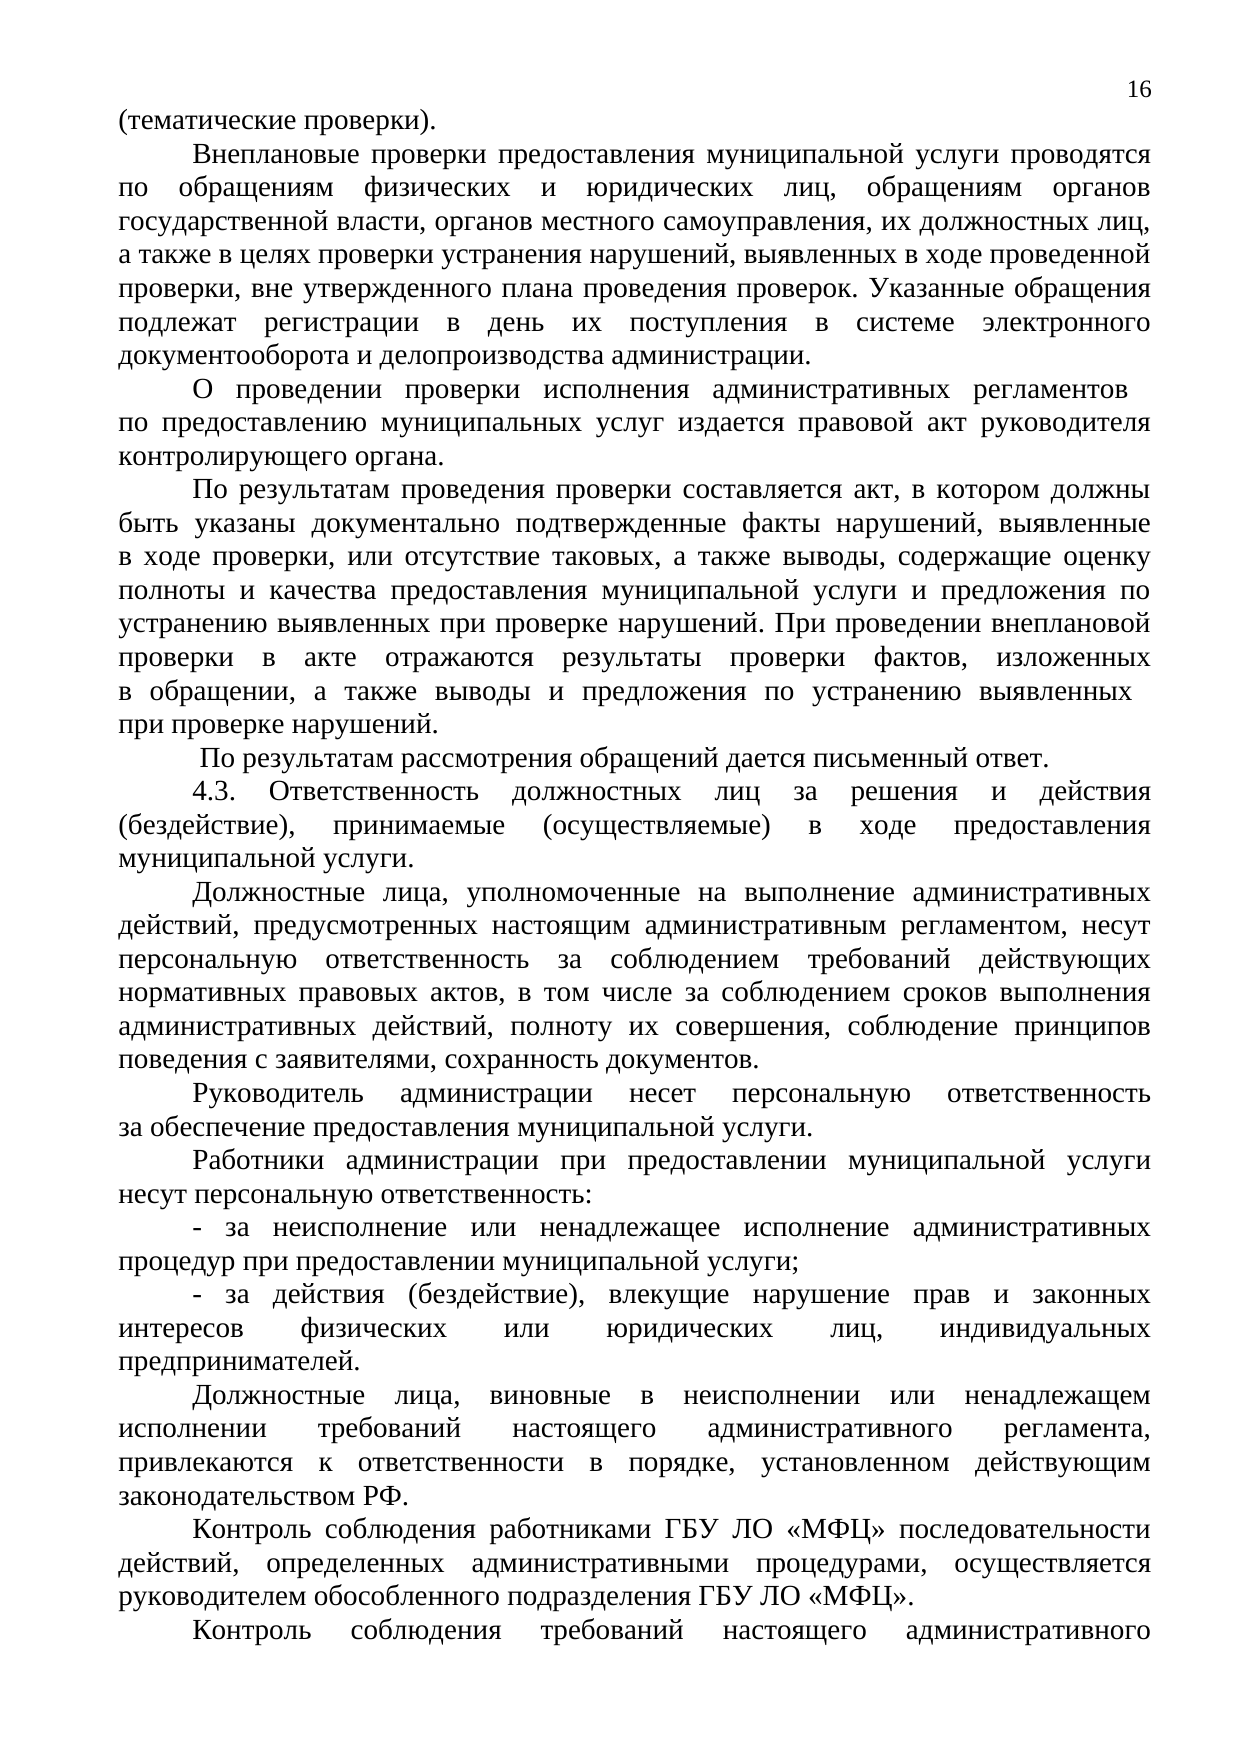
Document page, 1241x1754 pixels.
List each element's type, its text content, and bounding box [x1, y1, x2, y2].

title Руководитель администрации несет персональную ответственность за обеспечение предоставления муниципальной услуги. [118, 1075, 1152, 1142]
title Должностные лица, уполномоченные на выполнение административных действий, предусмотренных настоящим административным регламентом, несут персональную ответственность за соблюдением требований действующих нормативных правовых актов, в том числе за соблюдением сроков выполнения административных действий, полноту их совершения, соблюдение принципов поведения с заявителями, сохранность документов. [118, 874, 1152, 1075]
title О проведении проверки исполнения административных регламентов по предоставлению муниципальных услуг издается правовой акт руководителя контролирующего органа. [118, 371, 1152, 471]
title - за действия (бездействие), влекущие нарушение прав и законных интересов физических или юридических лиц, индивидуальных предпринимателей. [118, 1276, 1152, 1377]
title 4.3. Ответственность должностных лиц за решения и действия (бездействие), принимаемые (осуществляемые) в ходе предоставления муниципальной услуги. [118, 773, 1152, 874]
title По результатам рассмотрения обращений дается письменный ответ. [118, 740, 1152, 773]
title По результатам проведения проверки составляется акт, в котором должны быть указаны документально подтвержденные факты нарушений, выявленные в ходе проверки, или отсутствие таковых, а также выводы, содержащие оценку полноты и качества предоставления муниципальной услуги и предложения по устранению выявленных при проверке нарушений. При проведении внеплановой проверки в акте отражаются результаты проверки фактов, изложенных в обращении, а также выводы и предложения по устранению выявленных при проверке нарушений. [118, 471, 1152, 740]
title Должностные лица, виновные в неисполнении или ненадлежащем исполнении требований настоящего административного регламента, привлекаются к ответственности в порядке, установленном действующим законодательством РФ. [118, 1377, 1152, 1511]
title Работники администрации при предоставлении муниципальной услуги несут персональную ответственность: [118, 1142, 1152, 1209]
title - за неисполнение или ненадлежащее исполнение административных процедур при предоставлении муниципальной услуги; [118, 1209, 1152, 1276]
title Внеплановые проверки предоставления муниципальной услуги проводятся по обращениям физических и юридических лиц, обращениям органов государственной власти, органов местного самоуправления, их должностных лиц, а также в целях проверки устранения нарушений, выявленных в ходе проведенной проверки, вне утвержденного плана проведения проверок. Указанные обращения подлежат регистрации в день их поступления в системе электронного документооборота и делопроизводства администрации. [118, 136, 1152, 371]
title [118, 1612, 1152, 1645]
title Контроль соблюдения работниками ГБУ ЛО «МФЦ» последовательности действий, определенных административными процедурами, осуществляется руководителем обособленного подразделения ГБУ ЛО «МФЦ». [118, 1511, 1152, 1612]
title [118, 102, 1152, 136]
